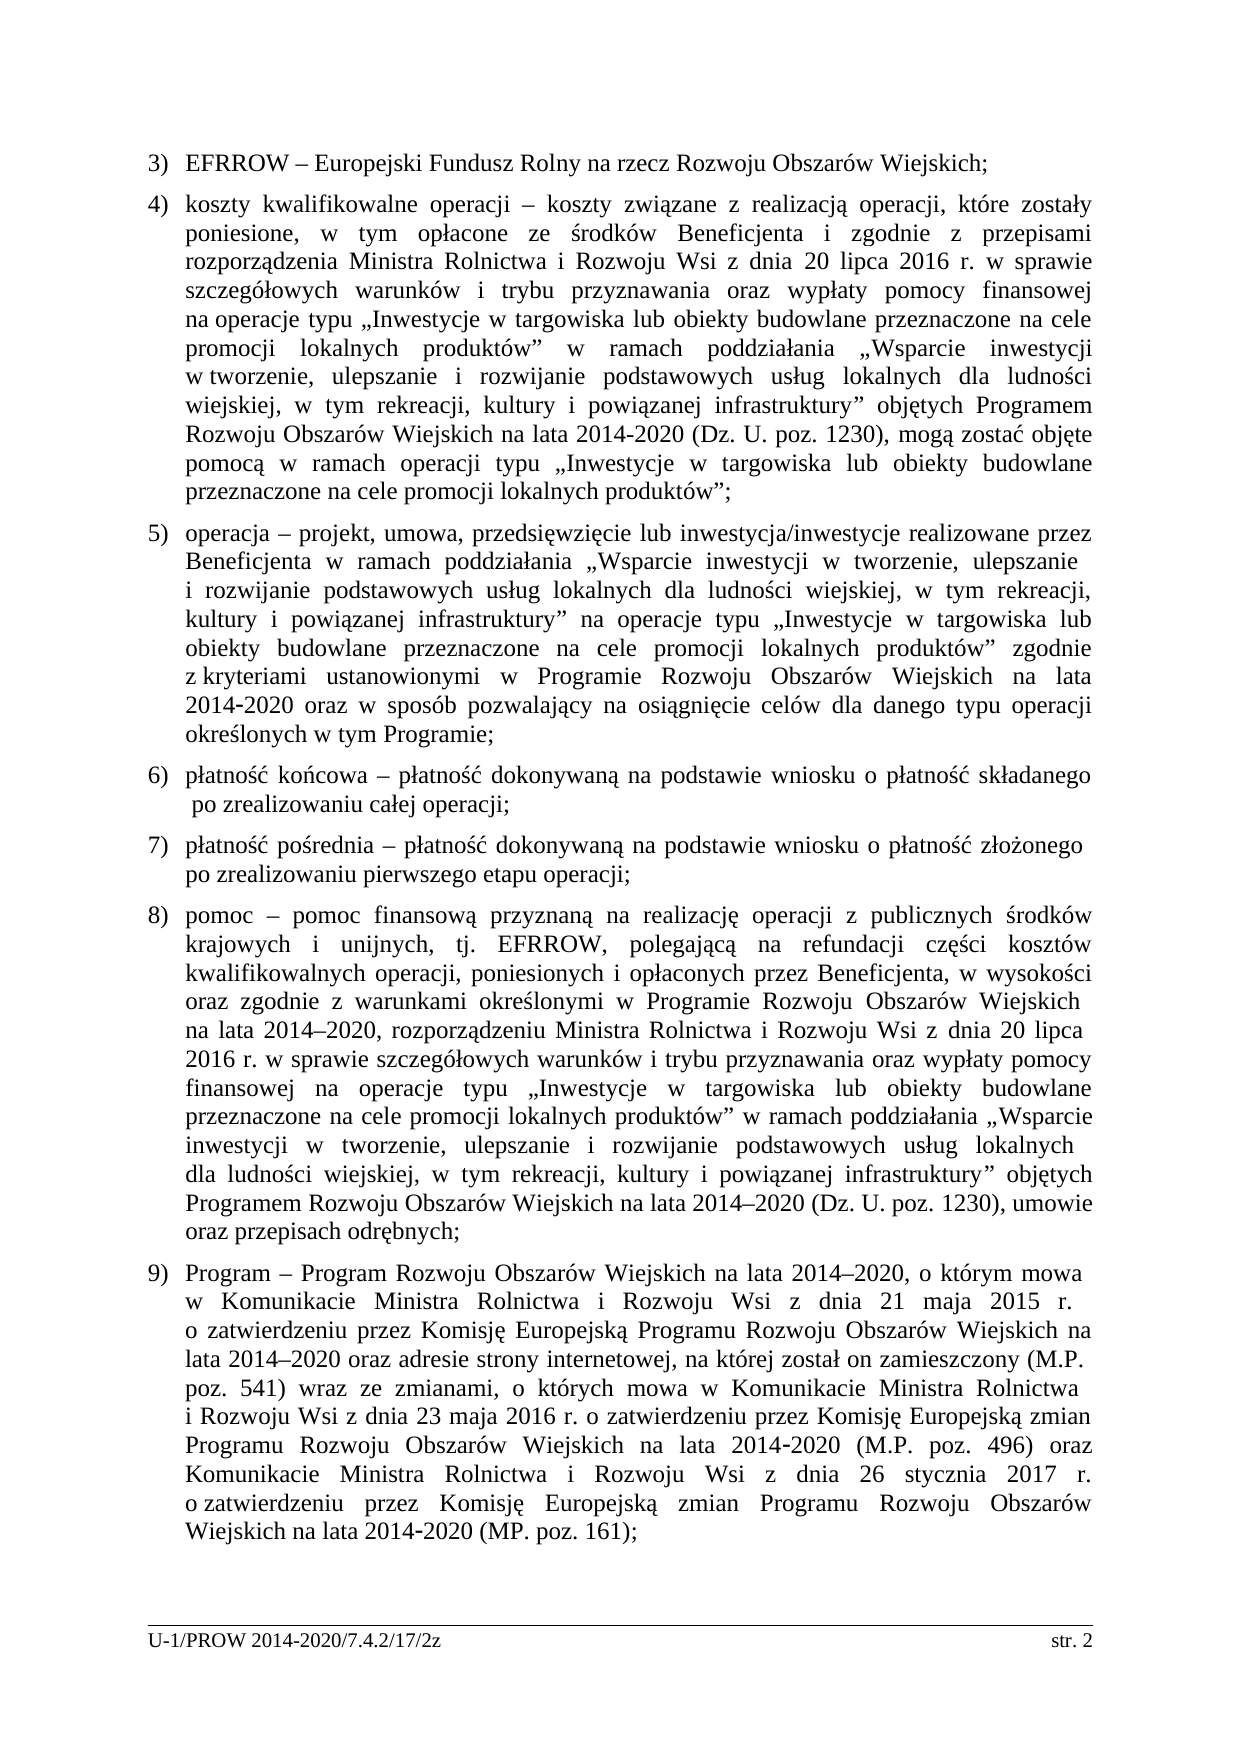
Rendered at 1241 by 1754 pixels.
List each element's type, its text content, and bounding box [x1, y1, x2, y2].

list koszty kwalifikowalne operacji – koszty związane z realizacją operacji, które zostały poniesione, w tym opłacone ze środków Beneficjenta i zgodnie z przepisami rozporządzenia Ministra Rolnictwa i Rozwoju Wsi z dnia 20 lipca 2016 r. w sprawie szczegółowych warunków i trybu przyznawania oraz wypłaty pomocy finansowej na operacje typu „Inwestycje w targowiska lub obiekty budowlane przeznaczone na cele promocji lokalnych produktów” w ramach poddziałania „Wsparcie inwestycji w tworzenie, ulepszanie i rozwijanie podstawowych usług lokalnych dla ludności wiejskiej, w tym rekreacji, kultury i powiązanej infrastruktury” objętych Programem Rozwoju Obszarów Wiejskich na lata 2014-2020 (Dz. U. poz. 1230), mogą zostać objęte pomocą w ramach operacji typu „Inwestycje w targowiska lub obiekty budowlane przeznaczone na cele promocji lokalnych produktów”; [148, 189, 1093, 505]
list operacja – projekt, umowa, przedsięwzięcie lub inwestycja/inwestycje realizowane przez Beneficjenta w ramach poddziałania „Wsparcie inwestycji w tworzenie, ulepszanie i rozwijanie podstawowych usług lokalnych dla ludności wiejskiej, w tym rekreacji, kultury i powiązanej infrastruktury” na operacje typu „Inwestycje w targowiska lub obiekty budowlane przeznaczone na cele promocji lokalnych produktów” zgodnie z kryteriami ustanowionymi w Programie Rozwoju Obszarów Wiejskich na lata 20142020 oraz w sposób pozwalający na osiągnięcie celów dla danego typu operacji określonych w tym Programie; [148, 518, 1093, 748]
text płatność pośrednia – płatność dokonywaną na podstawie wniosku o płatność złożonego po zrealizowaniu pierwszego etapu operacji; [148, 830, 1093, 888]
text pomoc – pomoc finansową przyznaną na realizację operacji z publicznych środków krajowych i unijnych, tj. EFRROW, polegającą na refundacji części kosztów kwalifikowalnych operacji, poniesionych i opłaconych przez Beneficjenta, w wysokości oraz zgodnie z warunkami określonymi w Programie Rozwoju Obszarów Wiejskich na lata 2014–2020, rozporządzeniu Ministra Rolnictwa i Rozwoju Wsi z dnia 20 lipca 2016 r. w sprawie szczegółowych warunków i trybu przyznawania oraz wypłaty pomocy finansowej na operacje typu „Inwestycje w targowiska lub obiekty budowlane przeznaczone na cele promocji lokalnych produktów” w ramach poddziałania „Wsparcie inwestycji w tworzenie, ulepszanie i rozwijanie podstawowych usług lokalnych dla ludności wiejskiej, w tym rekreacji, kultury i powiązanej infrastruktury” objętych Programem Rozwoju Obszarów Wiejskich na lata 2014–2020 (Dz. U. poz. 1230), umowie oraz przepisach odrębnych; [148, 900, 1093, 1245]
list Program – Program Rozwoju Obszarów Wiejskich na lata 2014–2020, o którym mowa w Komunikacie Ministra Rolnictwa i Rozwoju Wsi z dnia 21 maja 2015 r. o zatwierdzeniu przez Komisję Europejską Programu Rozwoju Obszarów Wiejskich na lata 2014–2020 oraz adresie strony internetowej, na której został on zamieszczony (M.P. poz. 541) wraz ze zmianami, o których mowa w Komunikacie Ministra Rolnictwa i Rozwoju Wsi z dnia 23 maja 2016 r. o zatwierdzeniu przez Komisję Europejską zmian Programu Rozwoju Obszarów Wiejskich na lata 20142020 (M.P. poz. 496) oraz Komunikacie Ministra Rolnictwa i Rozwoju Wsi z dnia 26 stycznia 2017 r. o zatwierdzeniu przez Komisję Europejską zmian Programu Rozwoju Obszarów Wiejskich na lata 20142020 (MP. poz. 161); [148, 1258, 1093, 1545]
text płatność końcowa – płatność dokonywaną na podstawie wniosku o płatność składanego po zrealizowaniu całej operacji; [148, 760, 1093, 818]
list EFRROW – Europejski Fundusz Rolny na rzecz Rozwoju Obszarów Wiejskich; [148, 148, 1093, 176]
